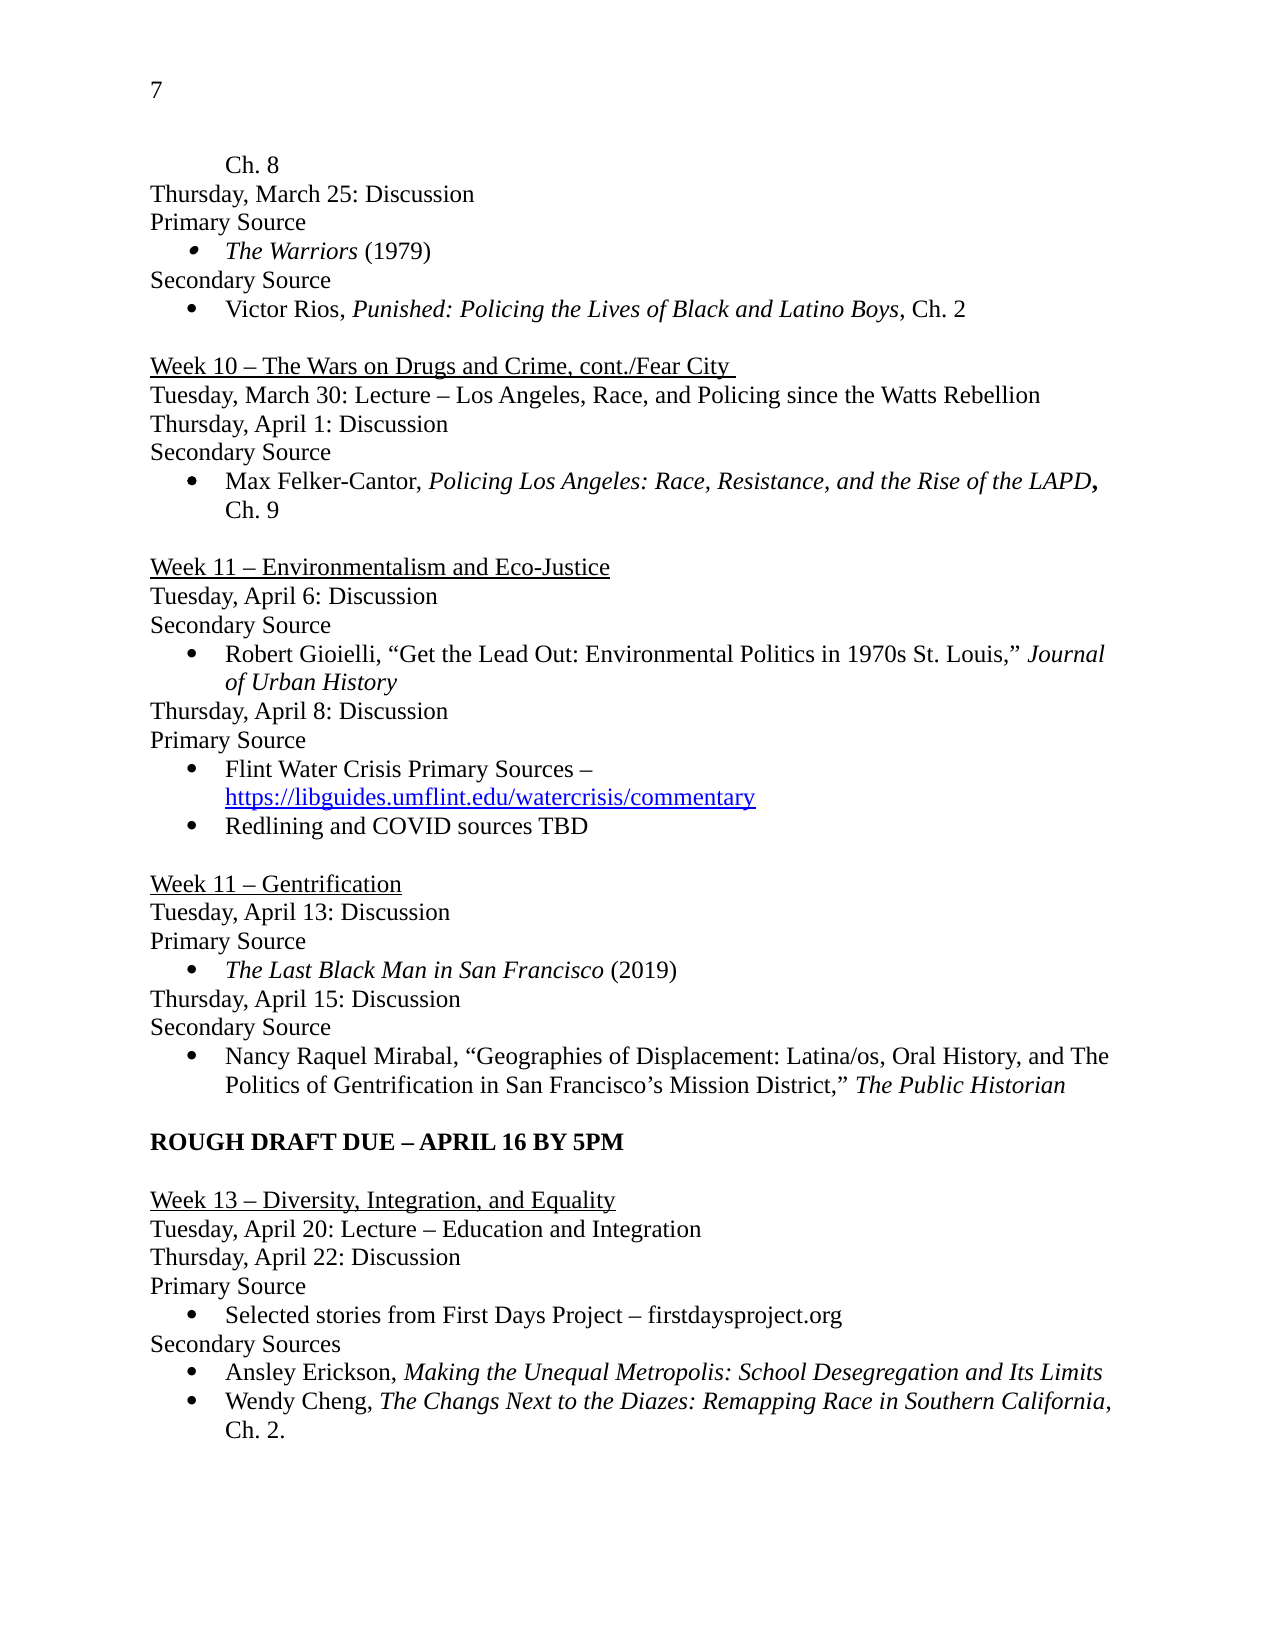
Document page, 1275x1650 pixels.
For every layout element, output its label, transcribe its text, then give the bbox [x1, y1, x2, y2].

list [187, 150, 1125, 179]
text Secondary Source [150, 610, 1125, 639]
text ROUGH DRAFT DUE – APRIL 16 BY 5PM [150, 1127, 1125, 1156]
text Thursday, April 22: Discussion [150, 1242, 1125, 1271]
list Ansley Erickson, Making the Unequal Metropolis: School Desegregation and Its Limits [187, 1357, 1125, 1386]
text Secondary Source [150, 437, 1125, 466]
list Robert Gioielli, “Get the Lead Out: Environmental Politics in 1970s St. Louis,” Journal of Urban History [187, 639, 1125, 696]
text Week 10 – The Wars on Drugs and Crime, cont./Fear City [150, 351, 1125, 380]
text Primary Source [150, 725, 1125, 754]
list Max Felker-Cantor, Policing Los Angeles: Race, Resistance, and the Rise of the LAPD, Ch. 9 [187, 466, 1125, 524]
text Tuesday, April 13: Discussion [150, 897, 1125, 926]
text Secondary Source [150, 265, 1125, 294]
text Primary Source [150, 1271, 1125, 1300]
list Nancy Raquel Mirabal, “Geographies of Displacement: Latina/os, Oral History, and The Politics of Gentrification in San Francisco’s Mission District,” The Public Historian [187, 1041, 1125, 1099]
list The Warriors (1979) [187, 236, 1125, 265]
text Week 11 – Environmentalism and Eco-Justice [150, 552, 1125, 581]
text Primary Source [150, 926, 1125, 955]
text Thursday, April 1: Discussion [150, 409, 1125, 437]
text Primary Source [150, 207, 1125, 236]
text Thursday, April 8: Discussion [150, 696, 1125, 725]
text Thursday, March 25: Discussion [150, 179, 1125, 207]
list Wendy Cheng, The Changs Next to the Diazes: Remapping Race in Southern California, Ch. 2. [187, 1386, 1125, 1444]
text Secondary Source [150, 1012, 1125, 1041]
text Tuesday, March 30: Lecture – Los Angeles, Race, and Policing since the Watts Rebellion [150, 380, 1125, 409]
text Tuesday, April 20: Lecture – Education and Integration [150, 1214, 1125, 1242]
list Selected stories from First Days Project – firstdaysproject.org [187, 1300, 1125, 1329]
list Victor Rios, Punished: Policing the Lives of Black and Latino Boys, Ch. 2 [187, 294, 1125, 322]
text Thursday, April 15: Discussion [150, 984, 1125, 1012]
list Flint Water Crisis Primary Sources – https://libguides.umflint.edu/watercrisis/commentary [187, 754, 1125, 811]
text Week 13 – Diversity, Integration, and Equality [150, 1185, 1125, 1214]
text Tuesday, April 6: Discussion [150, 581, 1125, 610]
list The Last Black Man in San Francisco (2019) [187, 955, 1125, 984]
list Redlining and COVID sources TBD [187, 811, 1125, 840]
text Secondary Sources [150, 1329, 1125, 1357]
text Week 11 – Gentrification [150, 869, 1125, 897]
